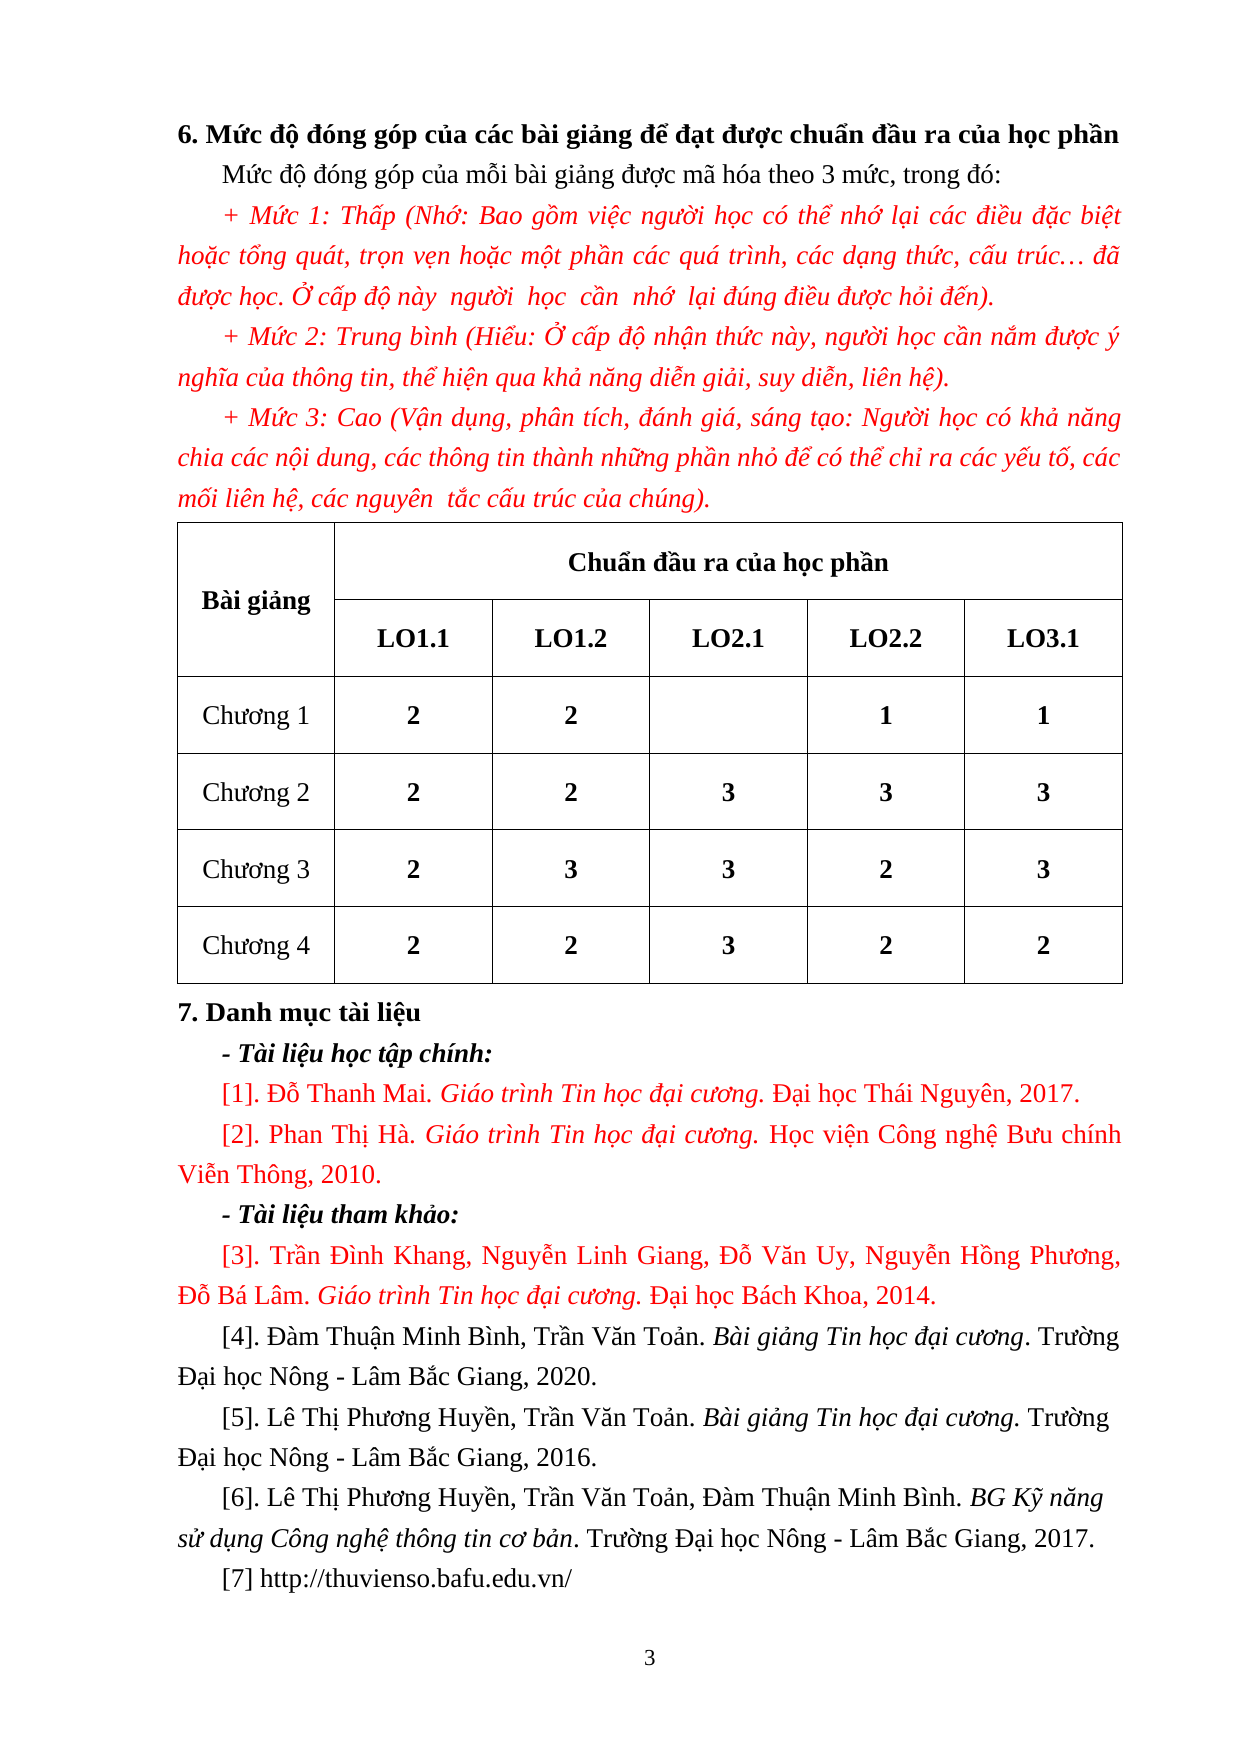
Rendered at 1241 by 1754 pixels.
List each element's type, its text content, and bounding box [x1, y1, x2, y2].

table_cell 2 [808, 830, 964, 906]
table_cell 2 [335, 907, 492, 983]
table_header Bài giảng [178, 523, 334, 676]
text [4]. Đàm Thuận Minh Bình, Trần Văn Toản. Bài giảng Tin học đại cương. Trường Đại học Nông - Lâm Bắc Giang, 2020. [177, 1320, 1122, 1391]
text + Mức 1: Thấp (Nhớ: Bao gồm việc người học có thể nhớ lại các điều đặc biệt hoặc tổng quát, trọn vẹn hoặc một phần các quá trình, các dạng thức, cấu trúc… đã được học. Ở cấp độ này người học cần nhớ lại đúng điều được hỏi đến). [177, 199, 1122, 311]
table_cell 2 [493, 677, 649, 753]
text + Mức 2: Trung bình (Hiểu: Ở cấp độ nhận thức này, người học cần nắm được ý nghĩa của thông tin, thể hiện qua khả năng diễn giải, suy diễn, liên hệ). [177, 320, 1122, 392]
text Mức độ đóng góp của mỗi bài giảng được mã hóa theo 3 mức, trong đó: [177, 158, 1122, 190]
text [2]. Phan Thị Hà. Giáo trình Tin học đại cương. Học viện Công nghệ Bưu chính Viễn Thông, 2010. [177, 1118, 1122, 1189]
text + Mức 3: Cao (Vận dụng, phân tích, đánh giá, sáng tạo: Người học có khả năng chia các nội dung, các thông tin thành những phần nhỏ để có thể chỉ ra các yếu tố, các mối liên hệ, các nguyên tắc cấu trúc của chúng). [177, 401, 1122, 513]
table_cell [650, 677, 807, 753]
table_cell LO1.2 [493, 600, 649, 676]
table_cell 3 [493, 830, 649, 906]
table_cell LO2.2 [808, 600, 964, 676]
text - Tài liệu học tập chính: [177, 1037, 1122, 1068]
table_cell LO3.1 [965, 600, 1122, 676]
table_cell 3 [650, 754, 807, 829]
table_cell 3 [808, 754, 964, 829]
text 6. Mức độ đóng góp của các bài giảng để đạt được chuẩn đầu ra của học phần [177, 118, 1122, 149]
table_cell Chương 3 [178, 830, 334, 906]
table_cell Chương 2 [178, 754, 334, 829]
table_cell 2 [493, 907, 649, 983]
table_cell 2 [808, 907, 964, 983]
text [7] http://thuvienso.bafu.edu.vn/ [177, 1562, 1122, 1593]
table_cell Chương 4 [178, 907, 334, 983]
table_cell Chương 1 [178, 677, 334, 753]
text [3]. Trần Đình Khang, Nguyễn Linh Giang, Đỗ Văn Uy, Nguyễn Hồng Phương, Đỗ Bá Lâm. Giáo trình Tin học đại cương. Đại học Bách Khoa, 2014. [177, 1239, 1122, 1311]
table_cell LO1.1 [335, 600, 492, 676]
text - Tài liệu tham khảo: [177, 1198, 1122, 1230]
text [1]. Đỗ Thanh Mai. Giáo trình Tin học đại cương. Đại học Thái Nguyên, 2017. [177, 1077, 1122, 1108]
table_cell 3 [965, 830, 1122, 906]
table_cell 1 [808, 677, 964, 753]
table_cell 2 [335, 754, 492, 829]
table_cell 2 [335, 677, 492, 753]
table_cell 3 [965, 754, 1122, 829]
table_cell 1 [965, 677, 1122, 753]
text 7. Danh mục tài liệu [177, 996, 1122, 1028]
table_header Chuẩn đầu ra của học phần [335, 523, 1122, 599]
text [5]. Lê Thị Phương Huyền, Trần Văn Toản. Bài giảng Tin học đại cương. Trường Đại học Nông - Lâm Bắc Giang, 2016. [177, 1401, 1122, 1472]
table_cell 2 [493, 754, 649, 829]
table_cell 2 [965, 907, 1122, 983]
table_cell LO2.1 [650, 600, 807, 676]
table_cell 2 [335, 830, 492, 906]
table_cell 3 [650, 907, 807, 983]
text [6]. Lê Thị Phương Huyền, Trần Văn Toản, Đàm Thuận Minh Bình. BG Kỹ năng sử dụng Công nghệ thông tin cơ bản. Trường Đại học Nông - Lâm Bắc Giang, 2017. [177, 1481, 1122, 1553]
table_cell 3 [650, 830, 807, 906]
